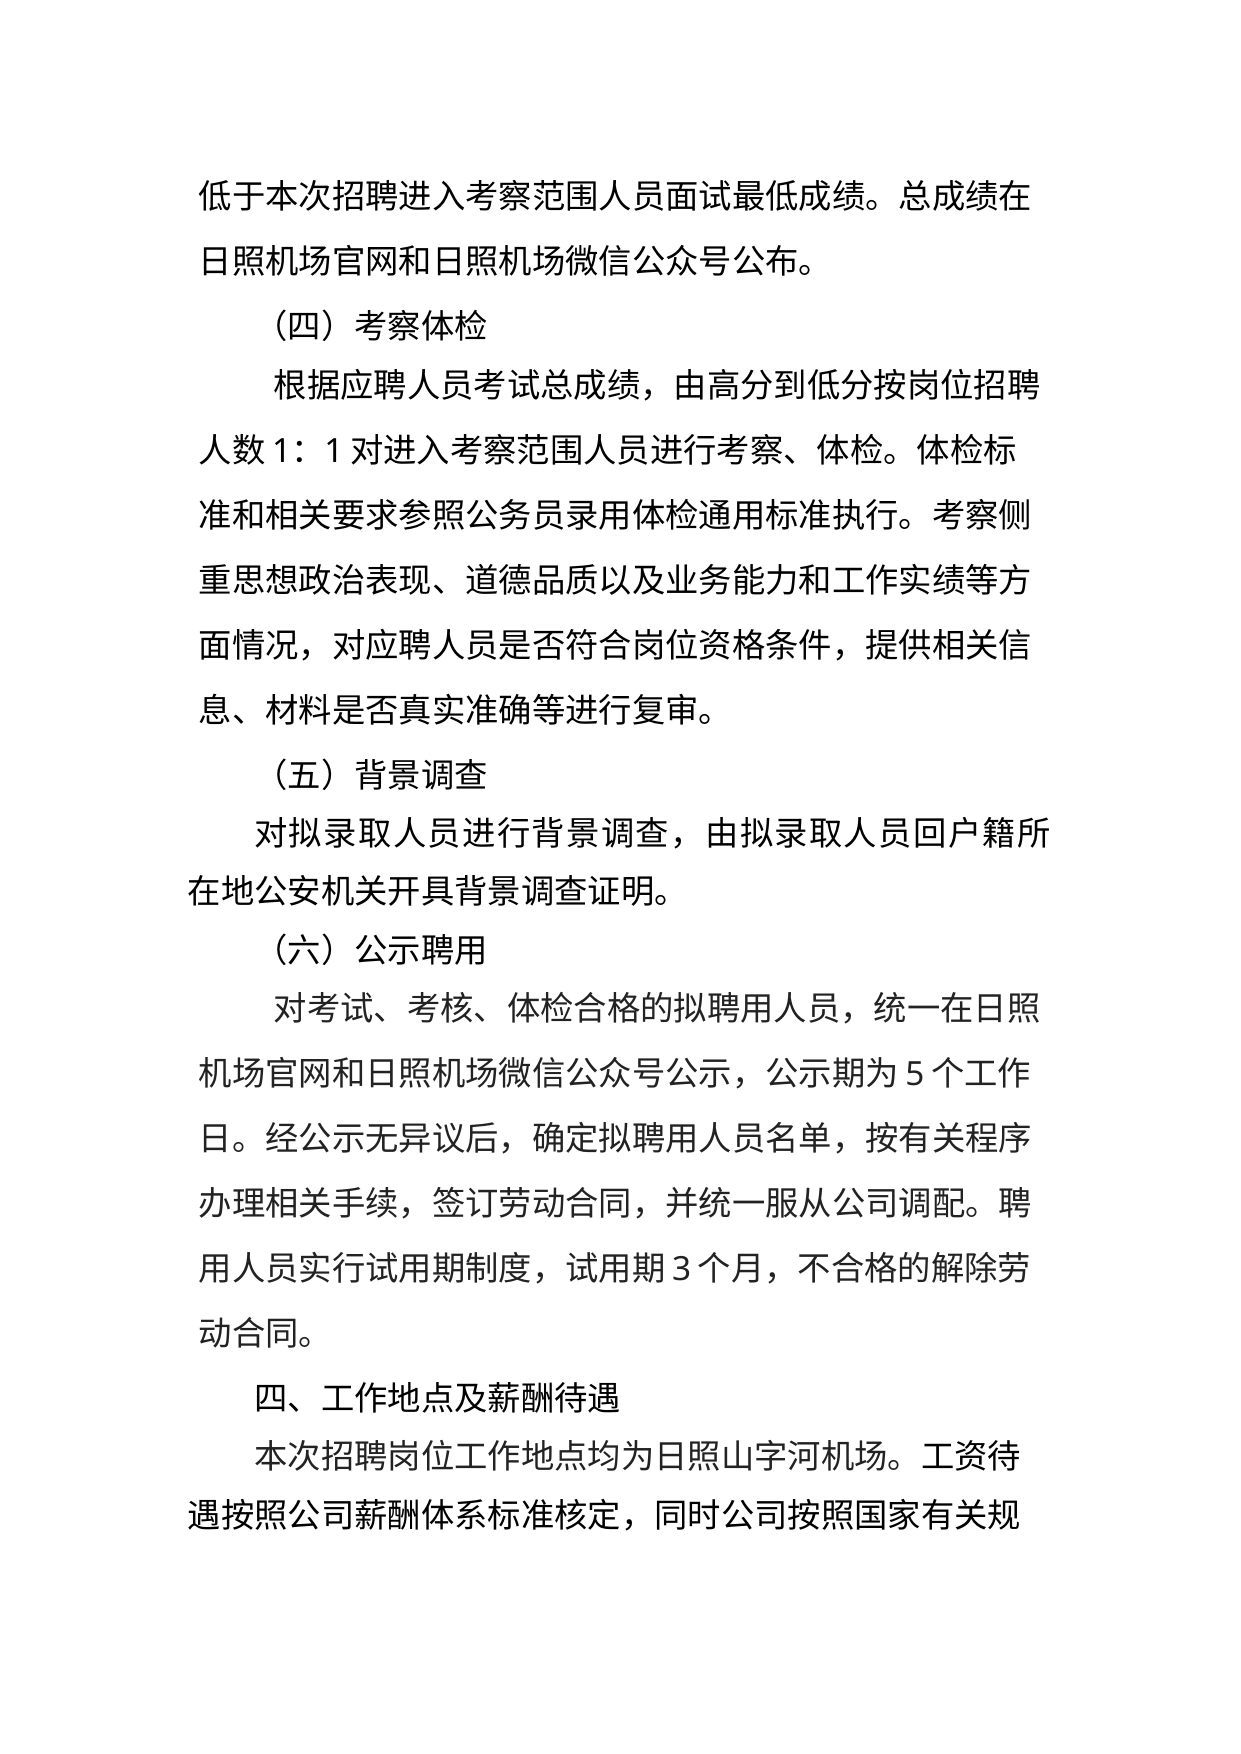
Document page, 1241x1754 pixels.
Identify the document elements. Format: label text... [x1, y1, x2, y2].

text （六）公示聘用 [187, 915, 1053, 974]
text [187, 1422, 1053, 1539]
text 对拟录取人员进行背景调查，由拟录取人员回户籍所在地公安机关开具背景调查证明。 [187, 799, 1053, 915]
text 对考试、考核、体检合格的拟聘用人员，统一在日照机场官网和日照机场微信公众号公示，公示期为5个工作日。经公示无异议后，确定拟聘用人员名单，按有关程序办理相关手续，签订劳动合同，并统一服从公司调配。聘用人员实行试用期制度，试用期3个月，不合格的解除劳动合同。 [198, 974, 1042, 1364]
text （四）考察体检 [187, 292, 1053, 350]
text （五）背景调查 [187, 740, 1053, 799]
text 四、工作地点及薪酬待遇 [187, 1364, 1053, 1422]
text 根据应聘人员考试总成绩，由高分到低分按岗位招聘人数1：1对进入考察范围人员进行考察、体检。体检标准和相关要求参照公务员录用体检通用标准执行。考察侧重思想政治表现、道德品质以及业务能力和工作实绩等方面情况，对应聘人员是否符合岗位资格条件，提供相关信息、材料是否真实准确等进行复审。 [198, 350, 1042, 740]
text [198, 162, 1042, 292]
